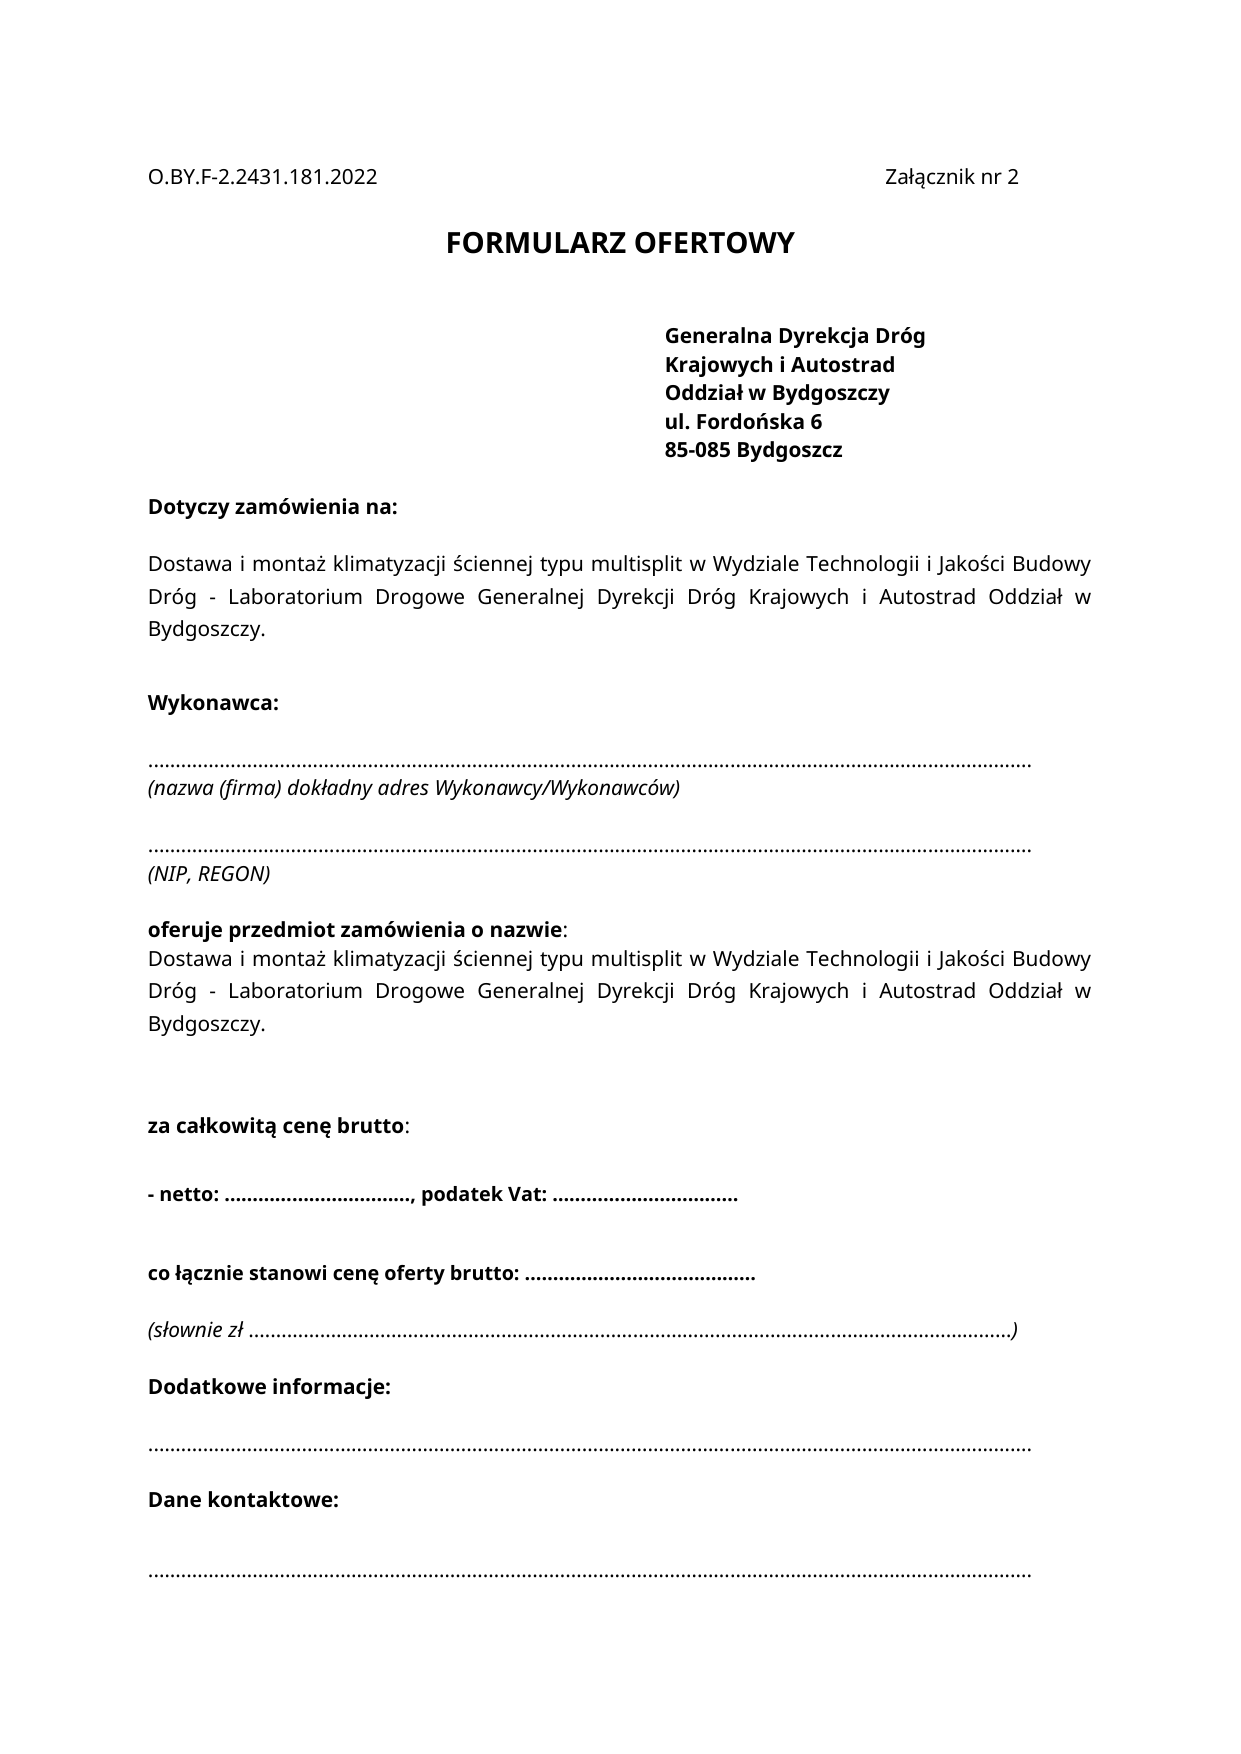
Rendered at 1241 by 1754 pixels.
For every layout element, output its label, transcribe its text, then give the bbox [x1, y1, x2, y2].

text Dostawa i montaż klimatyzacji ściennej typu multisplit w Wydziale Technologii i Jakości Budowy Dróg - Laboratorium Drogowe Generalnej Dyrekcji Dróg Krajowych i Autostrad Oddział w Bydgoszczy. [148, 944, 1093, 1038]
text .……………………………………………………………………………………………………………………………………………. [148, 1555, 1093, 1583]
text (NIP, REGON) [148, 859, 1093, 887]
text - netto: ……………………………, podatek Vat: …………………………… [148, 1181, 1093, 1208]
text Dostawa i montaż klimatyzacji ściennej typu multisplit w Wydziale Technologii i Jakości Budowy Dróg - Laboratorium Drogowe Generalnej Dyrekcji Dróg Krajowych i Autostrad Oddział w Bydgoszczy. [148, 549, 1093, 643]
text za całkowitą cenę brutto: [148, 1111, 1093, 1140]
text .……………………………………………………………………………………………………………………………………………. [148, 1429, 1093, 1457]
text (słownie zł .…………………………………………………………………………………………………………………………) [148, 1315, 1093, 1343]
text .……………………………………………………………………………………………………………………………………………. [148, 830, 1093, 859]
text O.BY.F-2.2431.181.2022 Załącznik nr 2 [148, 162, 1093, 191]
text ul. Fordońska 6 [664, 407, 1093, 435]
text (nazwa (firma) dokładny adres Wykonawcy/Wykonawców) [148, 773, 1093, 802]
text Dotyczy zamówienia na: [148, 492, 1093, 521]
text Wykonawca: [148, 688, 1093, 717]
text Dodatkowe informacje: [148, 1372, 1093, 1400]
text .……………………………………………………………………………………………………………………………………………. [148, 745, 1093, 773]
text co łącznie stanowi cenę oferty brutto: …………………………..……… [148, 1259, 1093, 1287]
text 85-085 Bydgoszcz [616, 435, 1093, 464]
text oferuje przedmiot zamówienia o nazwie: [148, 916, 1093, 944]
text FORMULARZ OFERTOWY [148, 222, 1093, 262]
text Generalna Dyrekcja Dróg Krajowych i Autostrad [664, 322, 1093, 378]
text Dane kontaktowe: [148, 1486, 1093, 1514]
text Oddział w Bydgoszczy [616, 378, 1093, 407]
